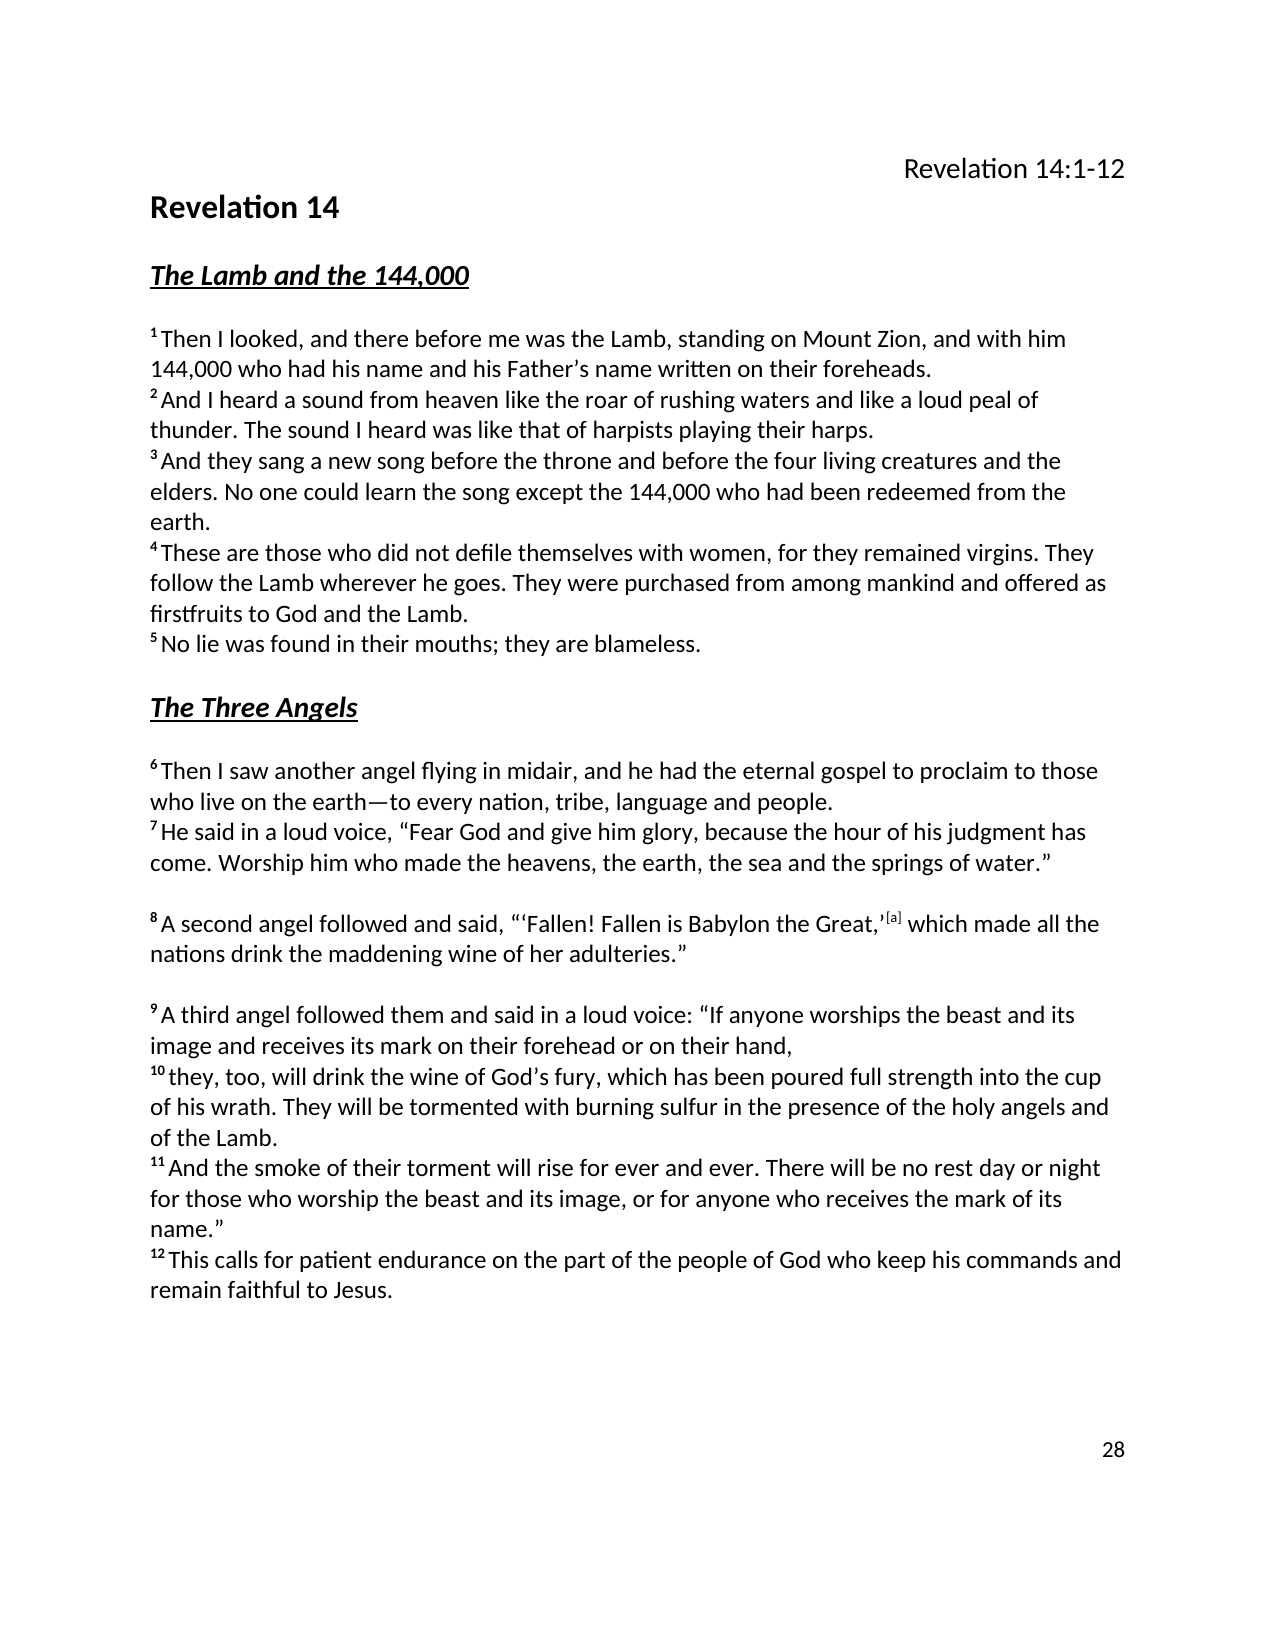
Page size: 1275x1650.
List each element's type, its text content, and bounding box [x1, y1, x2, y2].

text Revelation 14 [150, 186, 1125, 226]
text 7 He said in a loud voice, “Fear God and give him glory, because the hour of his judgment has come. Worship him who made the heavens, the earth, the sea and the springs of water.” [150, 816, 1125, 877]
text Revelation 14:1-12 [150, 150, 1125, 186]
text 10 they, too, will drink the wine of God’s fury, which has been poured full strength into the cup of his wrath. They will be tormented with burning sulfur in the presence of the holy angels and of the Lamb. [150, 1061, 1125, 1152]
text 1 Then I looked, and there before me was the Lamb, standing on Mount Zion, and with him 144,000 who had his name and his Father’s name written on their foreheads. [150, 323, 1125, 384]
text 4 These are those who did not defile themselves with women, for they remained virgins. They follow the Lamb wherever he goes. They were purchased from among mankind and offered as firstfruits to God and the Lamb. [150, 537, 1125, 628]
text 9 A third angel followed them and said in a loud voice: “If anyone worships the beast and its image and receives its mark on their forehead or on their hand, [150, 999, 1125, 1061]
text 3 And they sang a new song before the throne and before the four living creatures and the elders. No one could learn the song except the 144,000 who had been redeemed from the earth. [150, 445, 1125, 537]
text 8 A second angel followed and said, “‘Fallen! Fallen is Babylon the Great,’[a] which made all the nations drink the maddening wine of her adulteries.” [150, 908, 1125, 969]
text 5 No lie was found in their mouths; they are blameless. [150, 628, 1125, 659]
text 12 This calls for patient endurance on the part of the people of God who keep his commands and remain faithful to Jesus. [150, 1244, 1125, 1305]
text The Lamb and the 144,000 [150, 257, 1125, 292]
text 11 And the smoke of their torment will rise for ever and ever. There will be no rest day or night for those who worship the beast and its image, or for anyone who receives the mark of its name.” [150, 1152, 1125, 1244]
text The Three Angels [150, 689, 1125, 725]
text 6 Then I saw another angel flying in midair, and he had the eternal gospel to proclaim to those who live on the earth—to every nation, tribe, language and people. [150, 755, 1125, 816]
text 2 And I heard a sound from heaven like the roar of rushing waters and like a loud peal of thunder. The sound I heard was like that of harpists playing their harps. [150, 384, 1125, 445]
